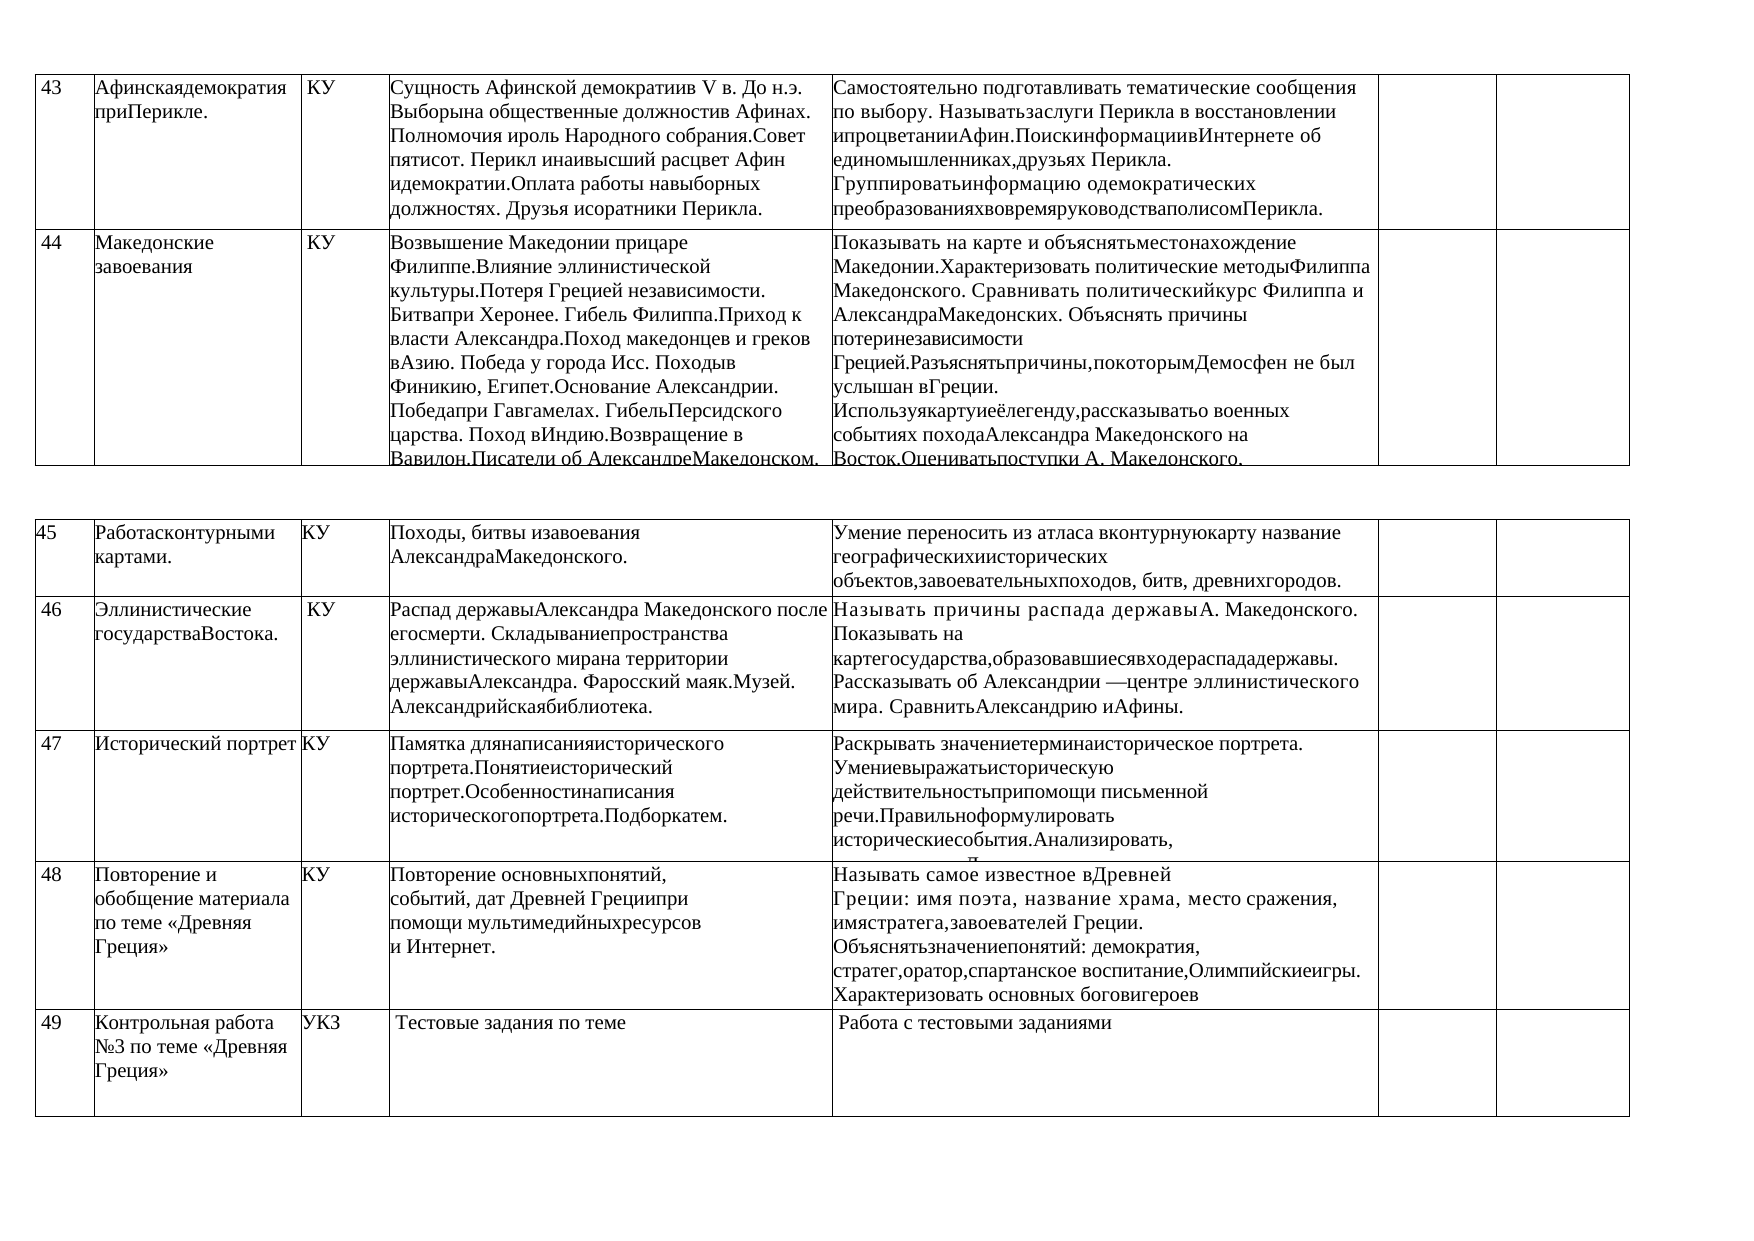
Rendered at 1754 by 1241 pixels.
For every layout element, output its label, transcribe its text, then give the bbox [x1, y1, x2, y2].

table_cell 48 [36, 862, 94, 1008]
table_cell УКЗ [302, 1010, 389, 1116]
table_cell КУ [302, 597, 389, 730]
table_cell [1497, 1010, 1629, 1116]
table_header [1497, 75, 1629, 229]
table_cell [1379, 1010, 1496, 1116]
table_header Работасконтурными картами. [95, 520, 301, 596]
table_cell 49 [36, 1010, 94, 1116]
table_header КУ [302, 75, 389, 229]
table_cell КУ [302, 731, 389, 861]
table_header Афинскаядемократия приПерикле. [95, 75, 301, 229]
table_header КУ [302, 520, 389, 596]
table_cell КУ [302, 230, 389, 465]
table_cell Македонские завоевания [95, 230, 301, 465]
table_header Сущность Афинской демократиив V в. До н.э. Выборына общественные должностив Афинах. Полномочия ироль Народного собрания.Совет пятисот. Перикл инаивысший расцвет Афин идемократии.Оплата работы навыборных должностях. Друзья исоратники Перикла. [390, 75, 832, 229]
table_cell Исторический портрет [95, 731, 301, 861]
table_cell Эллинистические государстваВостока. [95, 597, 301, 730]
table_cell КУ [302, 862, 389, 1008]
table_cell 44 [36, 230, 94, 465]
table_cell [1497, 862, 1629, 1008]
table_cell Распад державыАлександра Македонского после егосмерти. Складываниепространства эллинистического мирана территории державыАлександра. Фаросский маяк.Музей. Александрийскаябиблиотека. [390, 597, 832, 730]
table_cell [1497, 230, 1629, 465]
table_cell Контрольная работа №3 по теме «Древняя Греция» [95, 1010, 301, 1116]
table_header [1379, 75, 1496, 229]
table_cell Возвышение Македонии прицаре Филиппе.Влияние эллинистической культуры.Потеря Грецией независимости. Битвапри Херонее. Гибель Филиппа.Приход к власти Александра.Поход македонцев и греков вАзию. Победа у города Исс. Походыв Финикию, Египет.Основание Александрии. Победапри Гавгамелах. ГибельПерсидского царства. Поход вИндию.Возвращение в Вавилон.Писатели об АлександреМакедонском. [390, 230, 832, 465]
table_header Умение переносить из атласа вконтурнуюкарту название географическихиисторических объектов,завоевательныхпоходов, битв, древнихгородов. [833, 520, 1378, 596]
table_cell Повторение основныхпонятий, событий, дат Древней Грециипри помощи мультимедийныхресурсов и Интернет. [390, 862, 832, 1008]
table_cell [1497, 731, 1629, 861]
table_cell Тестовые задания по теме [390, 1010, 832, 1116]
table_cell 47 [36, 731, 94, 861]
table_header Самостоятельно подготавливать тематические сообщения по выбору. Называтьзаслуги Перикла в восстановлении ипроцветанииАфин.ПоискинформациивИнтернете об единомышленниках,друзьях Перикла. Группироватьинформацию одемократических преобразованияхвовремяруководстваполисомПерикла. [833, 75, 1378, 229]
table_cell [1379, 862, 1496, 1008]
table_cell 46 [36, 597, 94, 730]
table_header 45 [36, 520, 94, 596]
table_cell Повторение и обобщение материала по теме «Древняя Греция» [95, 862, 301, 1008]
table_cell [1379, 597, 1496, 730]
table_cell [1497, 597, 1629, 730]
table_cell Называть причины распада державыА. Македонского. Показывать на картегосударства,образовавшиесявходераспададержавы. Рассказывать об Александрии —центре эллинистического мира. СравнитьАлександрию иАфины. [833, 597, 1378, 730]
table_cell Работа с тестовыми заданиями [833, 1010, 1378, 1116]
table_header 43 [36, 75, 94, 229]
table_cell [1379, 731, 1496, 861]
table_cell Называть самое известное вДревней Греции: имя поэта, название храма, место сражения, имястратега,завоевателей Греции. Объяснятьзначениепонятий: демократия, стратег,оратор,спартанское воспитание,Олимпийскиеигры. Характеризовать основных боговигероев древнегреческоймифологии. [833, 862, 1378, 1008]
table_header [1497, 520, 1629, 596]
table_header [1379, 520, 1496, 596]
table_cell Раскрывать значениетерминаисторическое портрета. Умениевыражатьисторическую действительностьприпомощи письменной речи.Правильноформулировать историческиесобытия.Анализировать, делатьвыводы.Доказывать свою точкузрения. [833, 731, 1378, 861]
table_header Походы, битвы изавоевания АлександраМакедонского. [390, 520, 832, 596]
table_cell Памятка длянаписанияисторического портрета.Понятиеисторический портрет.Особенностинаписания историческогопортрета.Подборкатем. [390, 731, 832, 861]
table_cell [1379, 230, 1496, 465]
table_cell Показывать на карте и объяснятьместонахождение Македонии.Характеризовать политические методыФилиппа Македонского. Сравнивать политическийкурс Филиппа и АлександраМакедонских. Объяснять причины потеринезависимости Грецией.Разъяснятьпричины,покоторымДемосфен не был услышан вГреции. Используякартуиеёлегенду,рассказыватьо военных событиях походаАлександра Македонского на Восток.Оцениватьпоступки А. Македонского, егопротивников [833, 230, 1378, 465]
